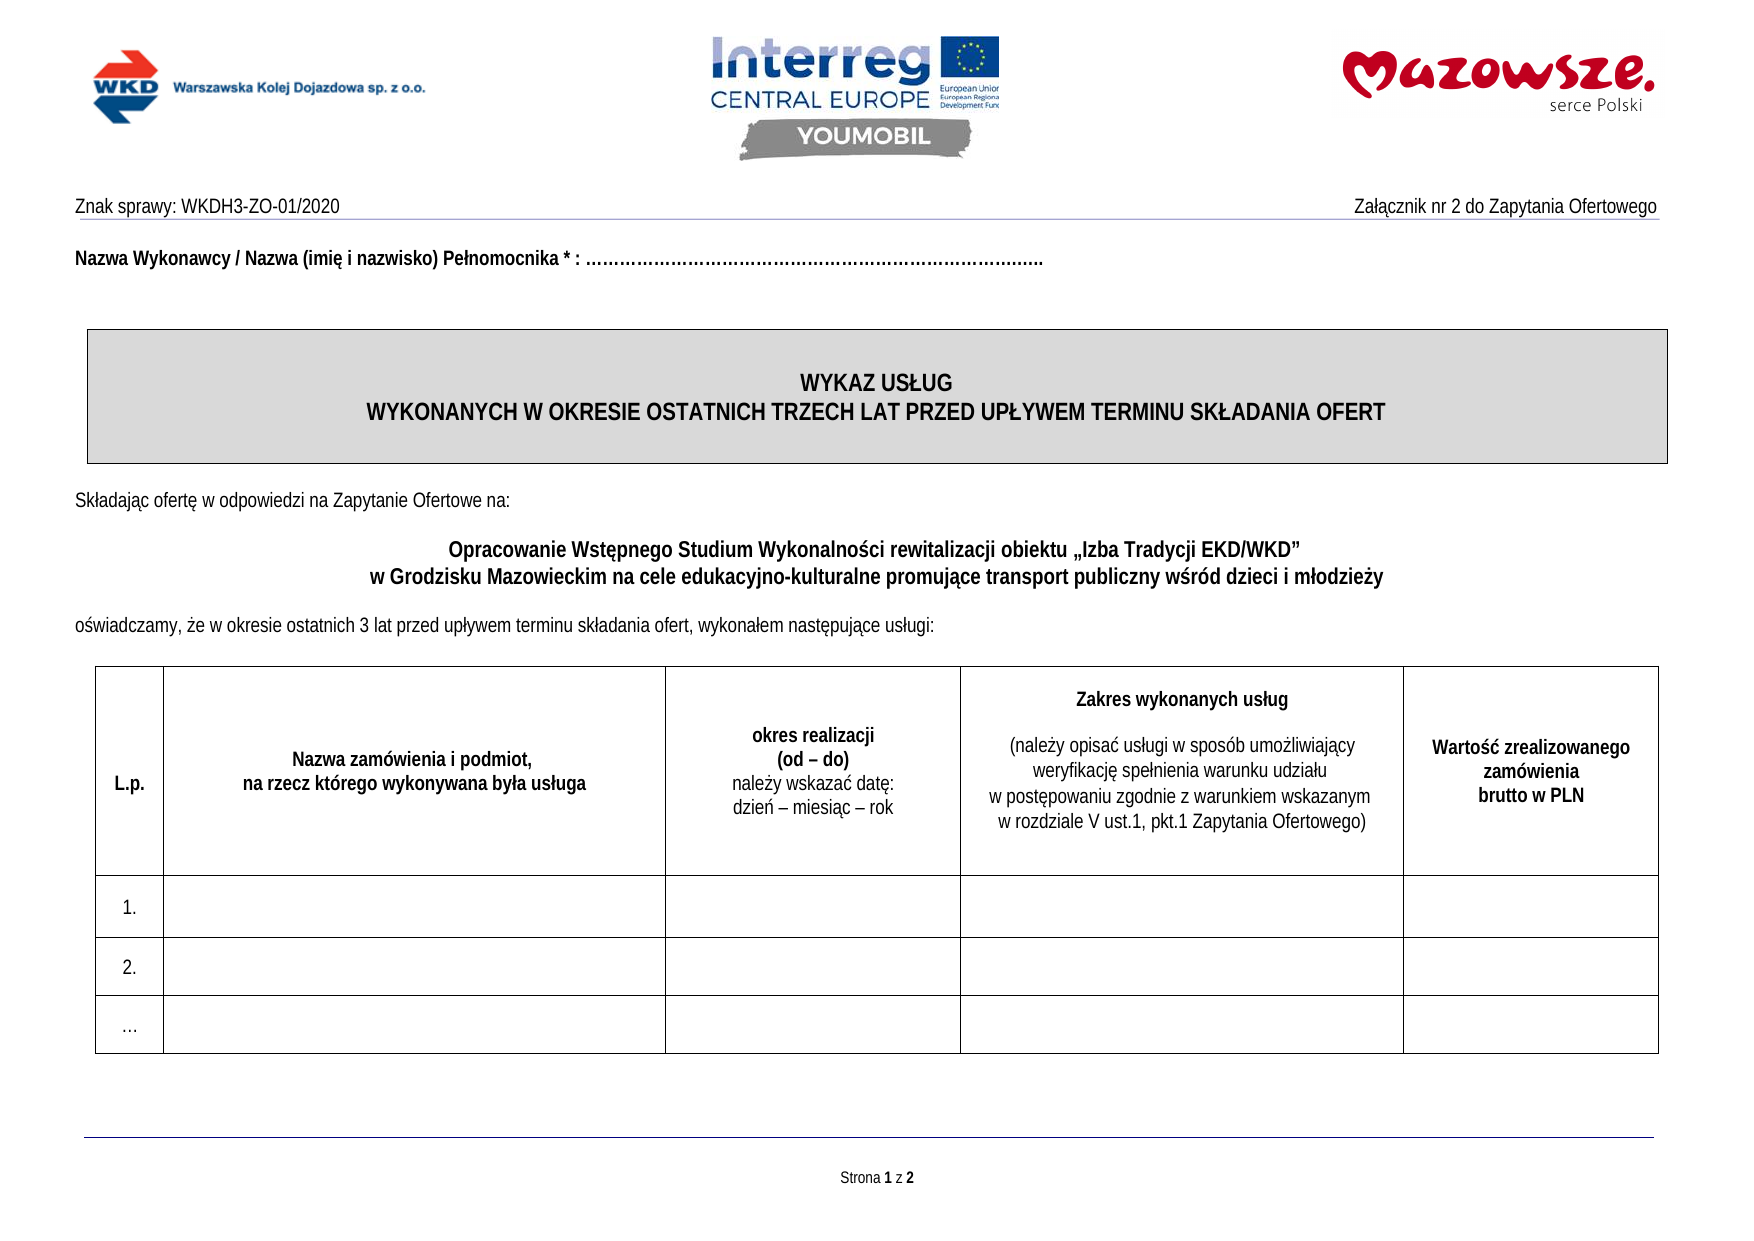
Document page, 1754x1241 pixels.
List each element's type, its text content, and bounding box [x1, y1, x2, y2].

table_cell [666, 876, 960, 937]
table_cell [961, 996, 1403, 1053]
table_cell [164, 876, 665, 937]
table_header Nazwa zamówienia i podmiot, na rzecz którego wykonywana była usługa [164, 667, 665, 875]
picture [1331, 29, 1665, 118]
table_cell [164, 996, 665, 1053]
text oświadczamy, że w okresie ostatnich 3 lat przed upływem terminu składania ofert, wykonałem następujące usługi: [75, 613, 1678, 637]
table_cell [666, 938, 960, 995]
table_header Zakres wykonanych usług (należy opisać usługi w sposób umożliwiający weryfikację spełnienia warunku udziału w postępowaniu zgodnie z warunkiem wskazanym w rozdziale V ust.1, pkt.1 Zapytania Ofertowego) [961, 667, 1403, 875]
table_cell 2. [96, 938, 163, 995]
text Składając ofertę w odpowiedzi na Zapytanie Ofertowe na: [75, 488, 1678, 512]
picture [711, 36, 999, 161]
table_cell [666, 996, 960, 1053]
table_cell [164, 938, 665, 995]
table_cell [961, 876, 1403, 937]
table_cell [961, 938, 1403, 995]
table_header L.p. [96, 667, 163, 875]
table_header okres realizacji (od – do) należy wskazać datę: dzień – miesiąc – rok [666, 667, 960, 875]
table_cell [1404, 938, 1658, 995]
table_cell 1. [96, 876, 163, 937]
table_cell [1404, 876, 1658, 937]
table_header WYKAZ USŁUG WYKONANYCH W OKRESIE OSTATNICH TRZECH LAT PRZED UPŁYWEM TERMINU SKŁADANIA OFERT [88, 330, 1667, 463]
picture [86, 43, 428, 130]
text Nazwa Wykonawcy / Nazwa (imię i nazwisko) Pełnomocnika * : ………………………………………………………………….….. [75, 246, 1678, 269]
table_cell [1404, 996, 1658, 1053]
text Opracowanie Wstępnego Studium Wykonalności rewitalizacji obiektu „Izba Tradycji EKD/WKD” w Grodzisku Mazowieckim na cele edukacyjno-kulturalne promujące transport publiczny wśród dzieci i młodzieży [75, 536, 1679, 589]
table_cell … [96, 996, 163, 1053]
table_header Wartość zrealizowanego zamówienia brutto w PLN [1404, 667, 1658, 875]
